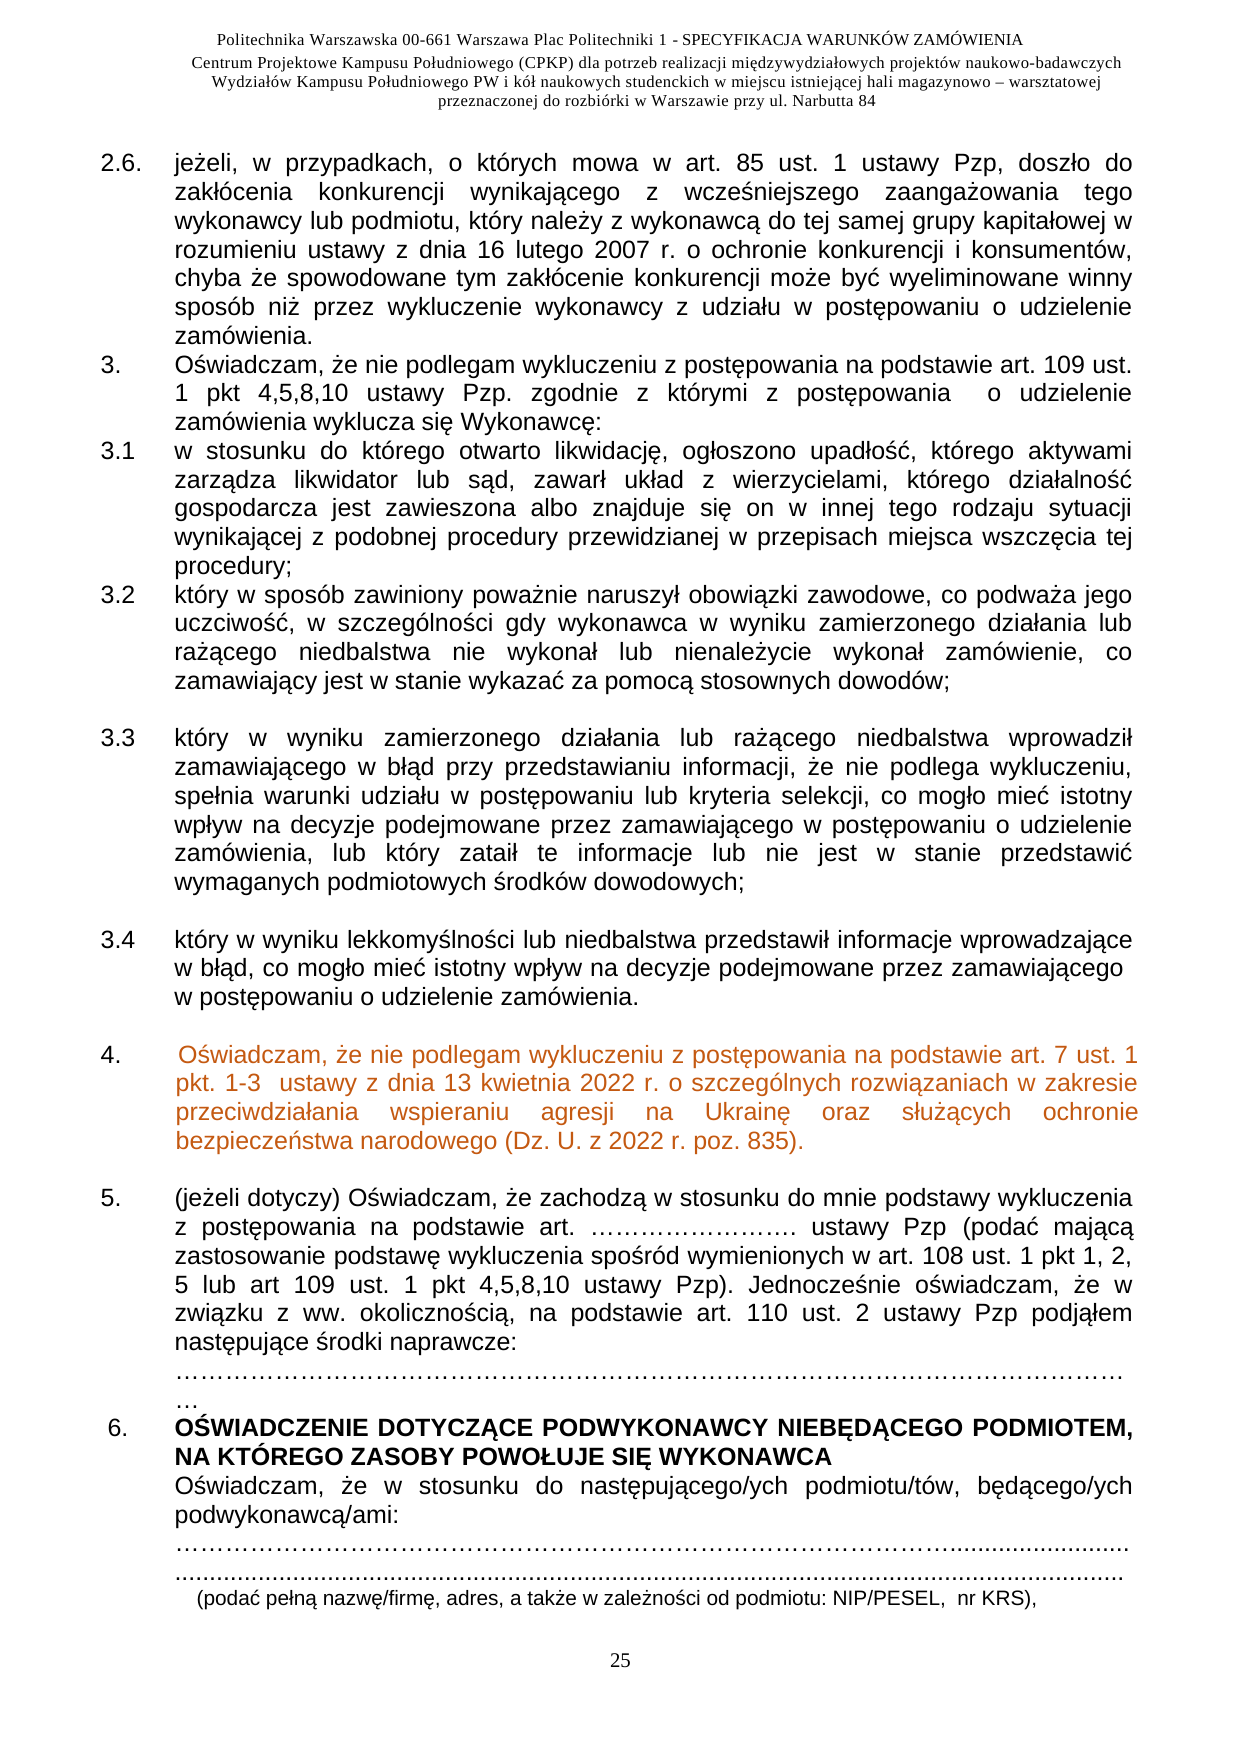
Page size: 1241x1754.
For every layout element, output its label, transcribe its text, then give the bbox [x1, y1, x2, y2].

text Oświadczam, że w stosunku do następującego/ych podmiotu/tów, będącego/ych podwykonawcą/ami: …………………………………………………………………………………................................................................................................................................................................... [174, 1471, 1134, 1586]
list Oświadczam, że nie podlegam wykluczeniu z postępowania na podstawie art. 109 ust. 1 pkt 4,5,8,10 ustawy Pzp. zgodnie z którymi z postępowania o udzielenie zamówienia wyklucza się Wykonawcę: [100, 349, 1134, 436]
text (podać pełną nazwę/firmę, adres, a także w zależności od podmiotu: NIP/PESEL, nr KRS), [100, 1586, 1134, 1610]
text 2.6. jeżeli, w przypadkach, o których mowa w art. 85 ust. 1 ustawy Pzp, doszło do zakłócenia konkurencji wynikającego z wcześniejszego zaangażowania tego wykonawcy lub podmiotu, który należy z wykonawcą do tej samej grupy kapitałowej w rozumieniu ustawy z dnia 16 lutego 2007 r. o ochronie konkurencji i konsumentów, chyba że spowodowane tym zakłócenie konkurencji może być wyeliminowane winny sposób niż przez wykluczenie wykonawcy z udziału w postępowaniu o udzielenie zamówienia. [100, 148, 1134, 349]
list Oświadczam, że nie podlegam wykluczeniu z postępowania na podstawie art. 7 ust. 1 pkt. 1-3 ustawy z dnia 13 kwietnia 2022 r. o szczególnych rozwiązaniach w zakresie przeciwdziałania wspieraniu agresji na Ukrainę oraz służących ochronie bezpieczeństwa narodowego (Dz. U. z 2022 r. poz. 835). [100, 1039, 1140, 1154]
text ……………………………………………………………………………………………………… [174, 1356, 1134, 1413]
text 3.2 który w sposób zawiniony poważnie naruszył obowiązki zawodowe, co podważa jego uczciwość, w szczególności gdy wykonawca w wyniku zamierzonego działania lub rażącego niedbalstwa nie wykonał lub nienależycie wykonał zamówienie, co zamawiający jest w stanie wykazać za pomocą stosownych dowodów; [100, 579, 1134, 694]
text 3.4 który w wyniku lekkomyślności lub niedbalstwa przedstawił informacje wprowadzające w błąd, co mogło mieć istotny wpływ na decyzje podejmowane przez zamawiającego w postępowaniu o udzielenie zamówienia. [100, 924, 1134, 1011]
list OŚWIADCZENIE DOTYCZĄCE PODWYKONAWCY NIEBĘDĄCEGO PODMIOTEM, NA KTÓREGO ZASOBY POWOŁUJE SIĘ WYKONAWCA [107, 1413, 1134, 1471]
list (jeżeli dotyczy) Oświadczam, że zachodzą w stosunku do mnie podstawy wykluczenia z postępowania na podstawie art. ……………………. ustawy Pzp (podać mającą zastosowanie podstawę wykluczenia spośród wymienionych w art. 108 ust. 1 pkt 1, 2, 5 lub art 109 ust. 1 pkt 4,5,8,10 ustawy Pzp). Jednocześnie oświadczam, że w związku z ww. okolicznością, na podstawie art. 110 ust. 2 ustawy Pzp podjąłem następujące środki naprawcze: [100, 1183, 1134, 1356]
text 3.1 w stosunku do którego otwarto likwidację, ogłoszono upadłość, którego aktywami zarządza likwidator lub sąd, zawarł układ z wierzycielami, którego działalność gospodarcza jest zawieszona albo znajduje się on w innej tego rodzaju sytuacji wynikającej z podobnej procedury przewidzianej w przepisach miejsca wszczęcia tej procedury; [100, 436, 1134, 579]
text 3.3 który w wyniku zamierzonego działania lub rażącego niedbalstwa wprowadził zamawiającego w błąd przy przedstawianiu informacji, że nie podlega wykluczeniu, spełnia warunki udziału w postępowaniu lub kryteria selekcji, co mogło mieć istotny wpływ na decyzje podejmowane przez zamawiającego w postępowaniu o udzielenie zamówienia, lub który zataił te informacje lub nie jest w stanie przedstawić wymaganych podmiotowych środków dowodowych; [100, 723, 1134, 896]
